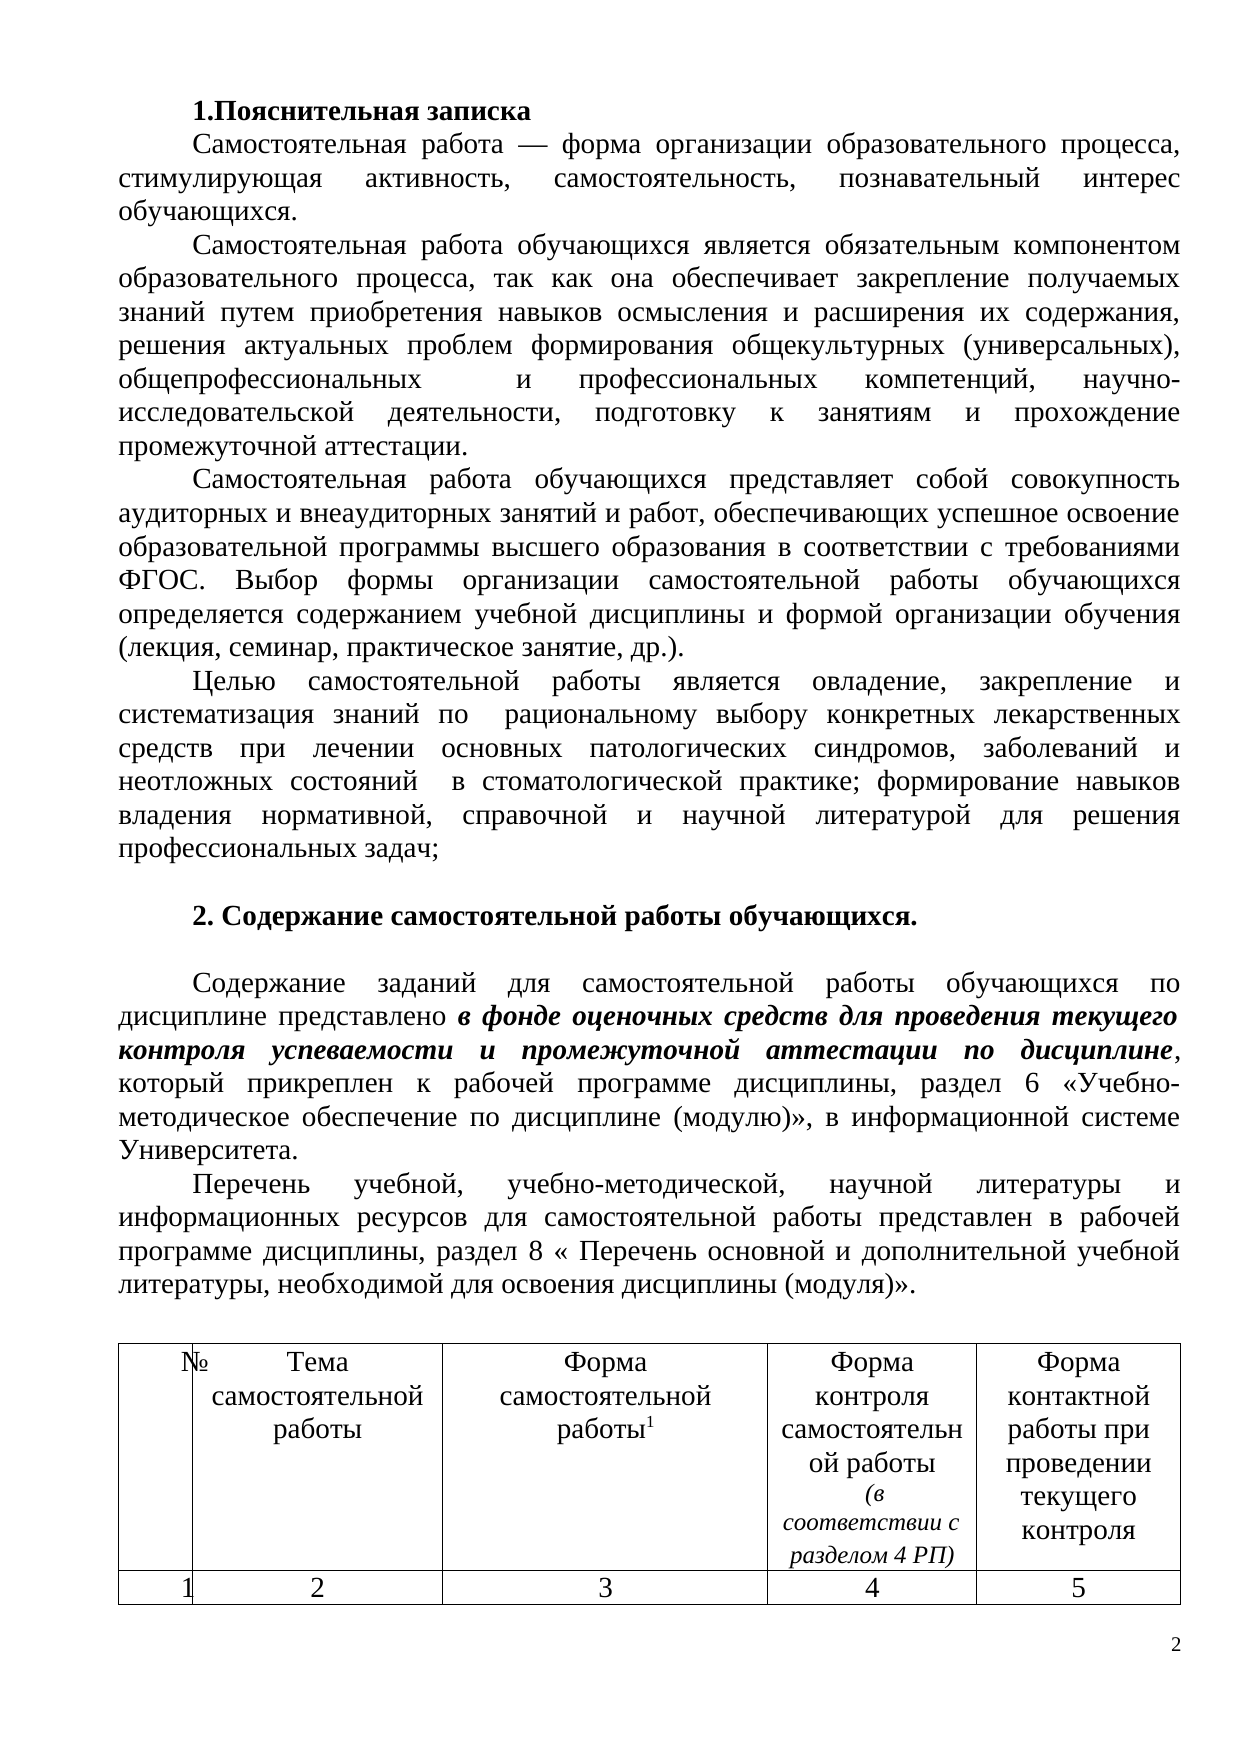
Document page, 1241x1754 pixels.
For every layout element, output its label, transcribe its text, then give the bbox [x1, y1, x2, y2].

table_cell 4 [768, 1571, 976, 1604]
table_cell 1 [119, 1571, 192, 1604]
text 2. Содержание самостоятельной работы обучающихся. [118, 898, 1181, 931]
text Самостоятельная работа обучающихся представляет собой совокупность аудиторных и внеаудиторных занятий и работ, обеспечивающих успешное освоение образовательной программы высшего образования в соответствии с требованиями ФГОС. Выбор формы организации самостоятельной работы обучающихся определяется содержанием учебной дисциплины и формой организации обучения (лекция, семинар, практическое занятие, др.). [118, 462, 1181, 663]
text Целью самостоятельной работы является овладение, закрепление и систематизация знаний по рациональному выбору конкретных лекарственных средств при лечении основных патологических синдромов, заболеваний и неотложных состояний в стоматологической практике; формирование навыков владения нормативной, справочной и научной литературой для решения профессиональных задач; [118, 663, 1181, 864]
table_header Тема самостоятельной работы [193, 1344, 442, 1569]
table_cell 3 [443, 1571, 767, 1604]
table_header Форма контактной работы при проведении текущего контроля [977, 1344, 1180, 1569]
text Самостоятельная работа — форма организации образовательного процесса, стимулирующая активность, самостоятельность, познавательный интерес обучающихся. [118, 126, 1181, 227]
text Перечень учебной, учебно-методической, научной литературы и информационных ресурсов для самостоятельной работы представлен в рабочей программе дисциплины, раздел 8 « Перечень основной и дополнительной учебной литературы, необходимой для освоения дисциплины (модуля)». [118, 1166, 1181, 1300]
table_cell 5 [977, 1571, 1180, 1604]
text Самостоятельная работа обучающихся является обязательным компонентом образовательного процесса, так как она обеспечивает закрепление получаемых знаний путем приобретения навыков осмысления и расширения их содержания, решения актуальных проблем формирования общекультурных (универсальных), общепрофессиональных и профессиональных компетенций, научно-исследовательской деятельности, подготовку к занятиям и прохождение промежуточной аттестации. [118, 227, 1181, 462]
table_header № [119, 1344, 192, 1569]
table_header Форма контроля самостоятельной работы (в соответствии с разделом 4 РП) [768, 1344, 976, 1569]
text 1.Пояснительная записка [118, 93, 1181, 126]
table_header Форма самостоятельной работы1 [443, 1344, 767, 1569]
text Содержание заданий для самостоятельной работы обучающихся по дисциплине представлено в фонде оценочных средств для проведения текущего контроля успеваемости и промежуточной аттестации по дисциплине, который прикреплен к рабочей программе дисциплины, раздел 6 «Учебно- методическое обеспечение по дисциплине (модулю)», в информационной системе Университета. [118, 965, 1181, 1166]
table_cell 2 [193, 1571, 442, 1604]
